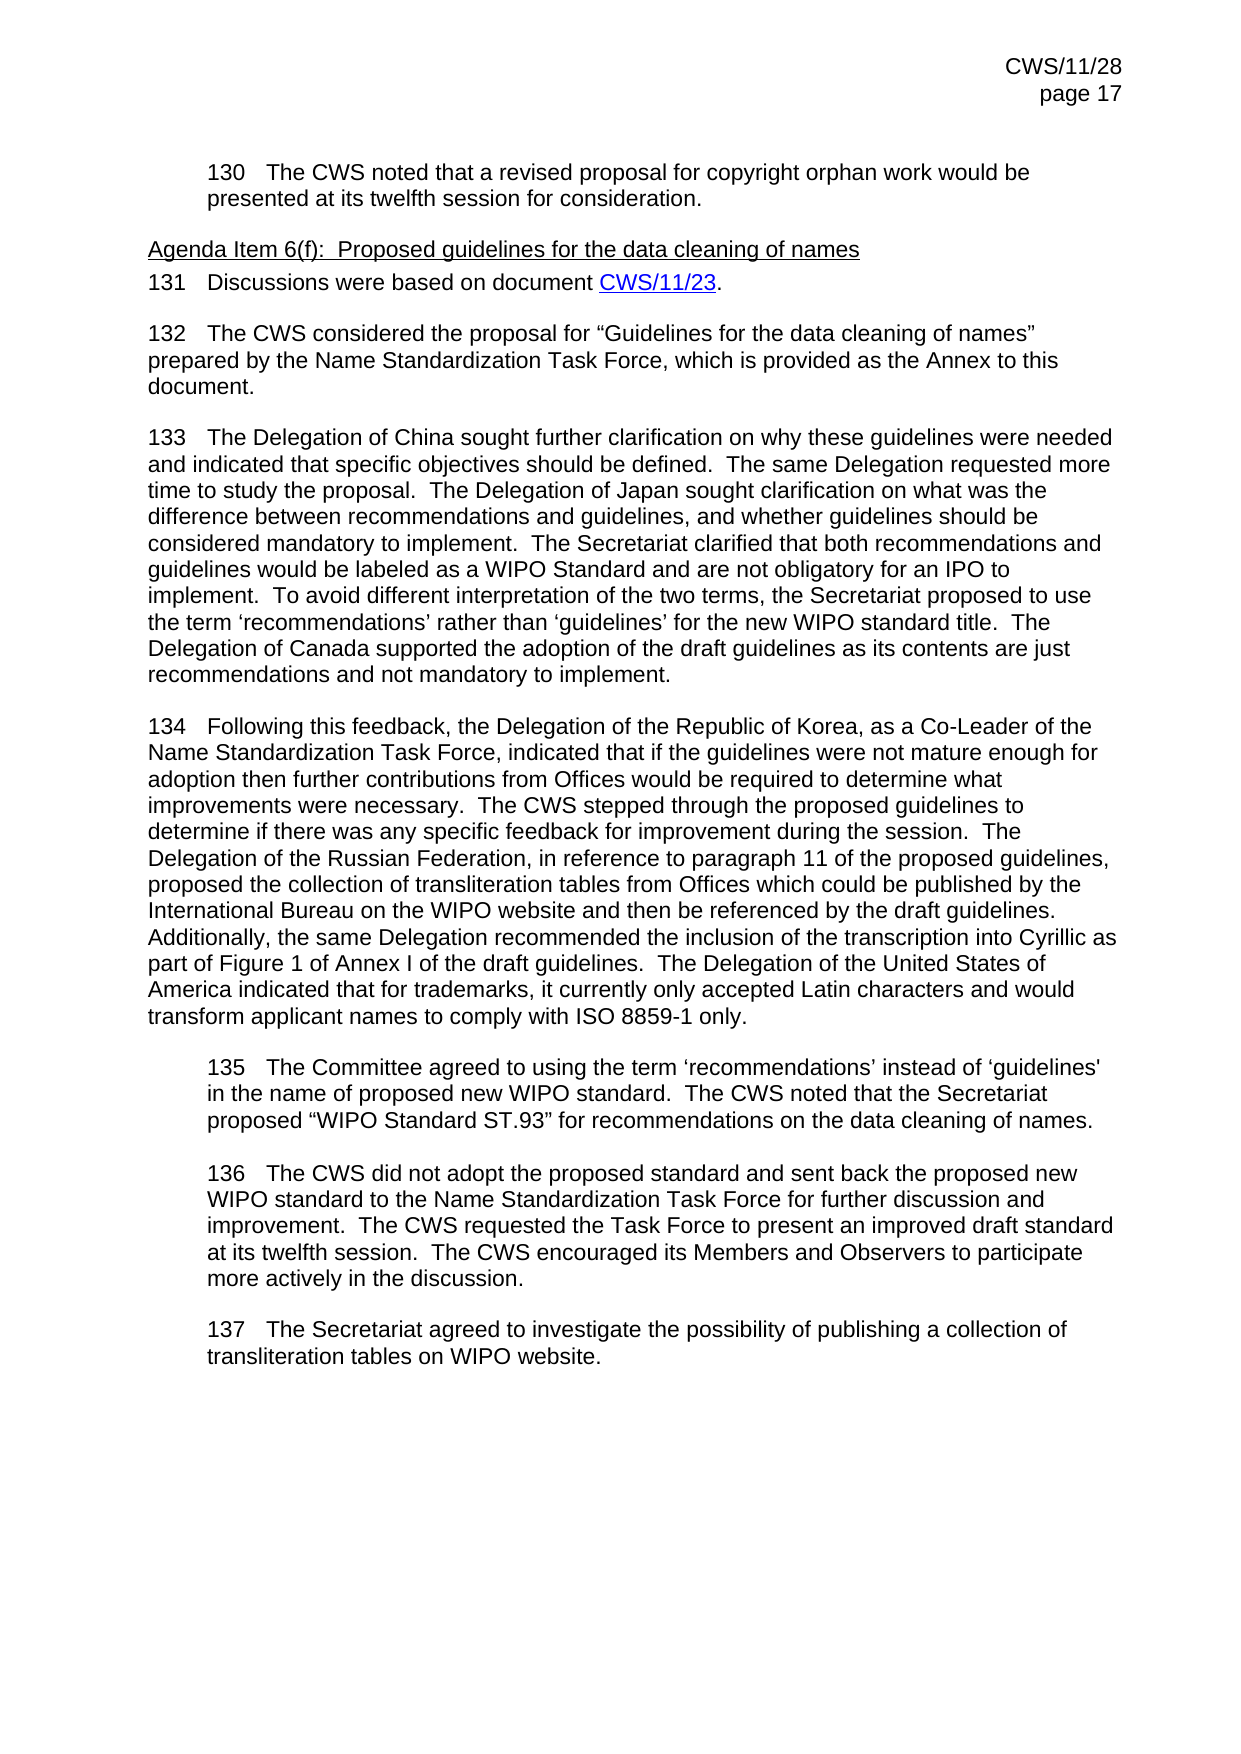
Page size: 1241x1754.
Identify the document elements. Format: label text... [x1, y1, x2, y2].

text The CWS did not adopt the proposed standard and sent back the proposed new WIPO standard to the Name Standardization Task Force for further discussion and improvement. The CWS requested the Task Force to present an improved draft standard at its twelfth session. The CWS encouraged its Members and Observers to participate more actively in the discussion. [207, 1159, 1122, 1291]
text The Committee agreed to using the term ‘recommendations’ instead of ‘guidelines' in the name of proposed new WIPO standard. The CWS noted that the Secretariat proposed “WIPO Standard ST.93” for recommendations on the data cleaning of names. [207, 1054, 1122, 1133]
text Following this feedback, the Delegation of the Republic of Korea, as a Co-Leader of the Name Standardization Task Force, indicated that if the guidelines were not mature enough for adoption then further contributions from Offices would be required to determine what improvements were necessary. The CWS stepped through the proposed guidelines to determine if there was any specific feedback for improvement during the session. The Delegation of the Russian Federation, in reference to paragraph 11 of the proposed guidelines, proposed the collection of transliteration tables from Offices which could be published by the International Bureau on the WIPO website and then be referenced by the draft guidelines. Additionally, the same Delegation recommended the inclusion of the transcription into Cyrillic as part of Figure 1 of Annex I of the draft guidelines. The Delegation of the United States of America indicated that for trademarks, it currently only accepted Latin characters and would transform applicant names to comply with ISO 8859-1 only. [148, 713, 1122, 1029]
text The CWS considered the proposal for “Guidelines for the data cleaning of names” prepared by the Name Standardization Task Force, which is provided as the Annex to this document. [148, 320, 1122, 399]
text The Delegation of China sought further clarification on why these guidelines were needed and indicated that specific objectives should be defined. The same Delegation requested more time to study the proposal. The Delegation of Japan sought clarification on what was the difference between recommendations and guidelines, and whether guidelines should be considered mandatory to implement. The Secretariat clarified that both recommendations and guidelines would be labeled as a WIPO Standard and are not obligatory for an IPO to implement. To avoid different interpretation of the two terms, the Secretariat proposed to use the term ‘recommendations’ rather than ‘guidelines’ for the new WIPO standard title. The Delegation of Canada supported the adoption of the draft guidelines as its contents are just recommendations and not mandatory to implement. [148, 424, 1122, 688]
text The Secretariat agreed to investigate the possibility of publishing a collection of transliteration tables on WIPO website. [207, 1316, 1122, 1369]
text Discussions were based on document CWS/11/23. [148, 269, 1122, 295]
subtitle Agenda Item 6(f): Proposed guidelines for the data cleaning of names [148, 236, 1122, 263]
text The CWS noted that a revised proposal for copyright orphan work would be presented at its twelfth session for consideration. [207, 158, 1122, 211]
